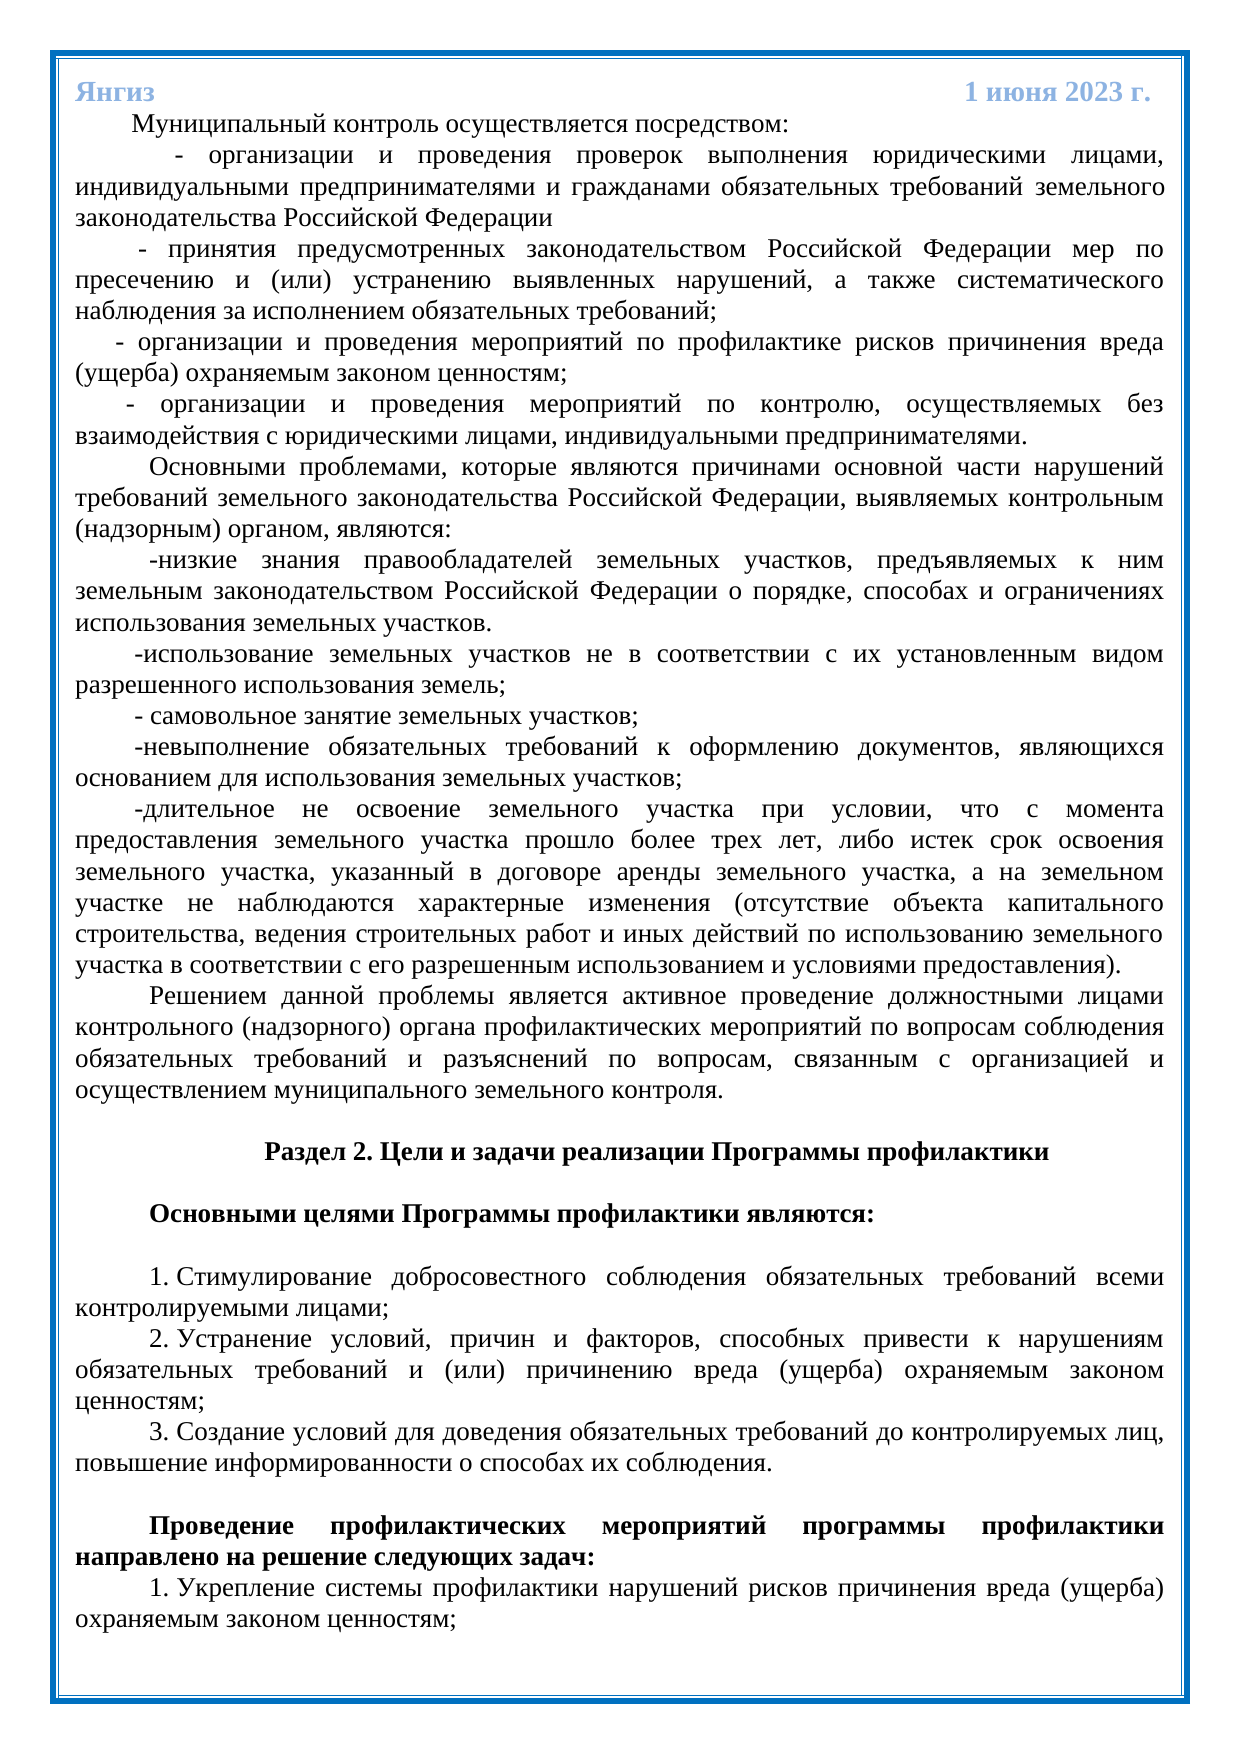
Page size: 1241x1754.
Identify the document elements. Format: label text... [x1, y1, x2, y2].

text Муниципальный контроль осуществляется посредством: [75, 107, 1165, 138]
text Проведение профилактических мероприятий программы профилактики направлено на решение следующих задач: [75, 1509, 1165, 1571]
text Решением данной проблемы является активное проведение должностными лицами контрольного (надзорного) органа профилактических мероприятий по вопросам соблюдения обязательных требований и разъяснений по вопросам, связанным с организацией и осуществлением муниципального земельного контроля. [75, 979, 1165, 1104]
text -низкие знания правообладателей земельных участков, предъявляемых к ним земельным законодательством Российской Федерации о порядке, способах и ограничениях использования земельных участков. [75, 543, 1165, 637]
text - самовольное занятие земельных участков; [75, 699, 1165, 730]
list Укрепление системы профилактики нарушений рисков причинения вреда (ущерба) охраняемым законом ценностям; [75, 1571, 1165, 1633]
text Раздел 2. Цели и задачи реализации Программы профилактики [75, 1135, 1165, 1166]
list Стимулирование добросовестного соблюдения обязательных требований всеми контролируемыми лицами; [75, 1260, 1165, 1322]
text - организации и проведения проверок выполнения юридическими лицами, индивидуальными предпринимателями и гражданами обязательных требований земельного законодательства Российской Федерации [75, 138, 1165, 232]
text -использование земельных участков не в соответствии с их установленным видом разрешенного использования земель; [75, 637, 1165, 699]
text -длительное не освоение земельного участка при условии, что с момента предоставления земельного участка прошло более трех лет, либо истек срок освоения земельного участка, указанный в договоре аренды земельного участка, а на земельном участке не наблюдаются характерные изменения (отсутствие объекта капитального строительства, ведения строительных работ и иных действий по использованию земельного участка в соответствии с его разрешенным использованием и условиями предоставления). [75, 792, 1165, 979]
text - организации и проведения мероприятий по контролю, осуществляемых без взаимодействия с юридическими лицами, индивидуальными предпринимателями. [75, 388, 1165, 450]
list Устранение условий, причин и факторов, способных привести к нарушениям обязательных требований и (или) причинению вреда (ущерба) охраняемым законом ценностям; [75, 1322, 1165, 1415]
text Основными целями Программы профилактики являются: [75, 1197, 1165, 1228]
text -невыполнение обязательных требований к оформлению документов, являющихся основанием для использования земельных участков; [75, 730, 1165, 792]
text Основными проблемами, которые являются причинами основной части нарушений требований земельного законодательства Российской Федерации, выявляемых контрольным (надзорным) органом, являются: [75, 450, 1165, 543]
list Создание условий для доведения обязательных требований до контролируемых лиц, повышение информированности о способах их соблюдения. [75, 1415, 1165, 1478]
text - организации и проведения мероприятий по профилактике рисков причинения вреда (ущерба) охраняемым законом ценностям; [75, 325, 1165, 388]
text - принятия предусмотренных законодательством Российской Федерации мер по пресечению и (или) устранению выявленных нарушений, а также систематического наблюдения за исполнением обязательных требований; [75, 232, 1165, 325]
